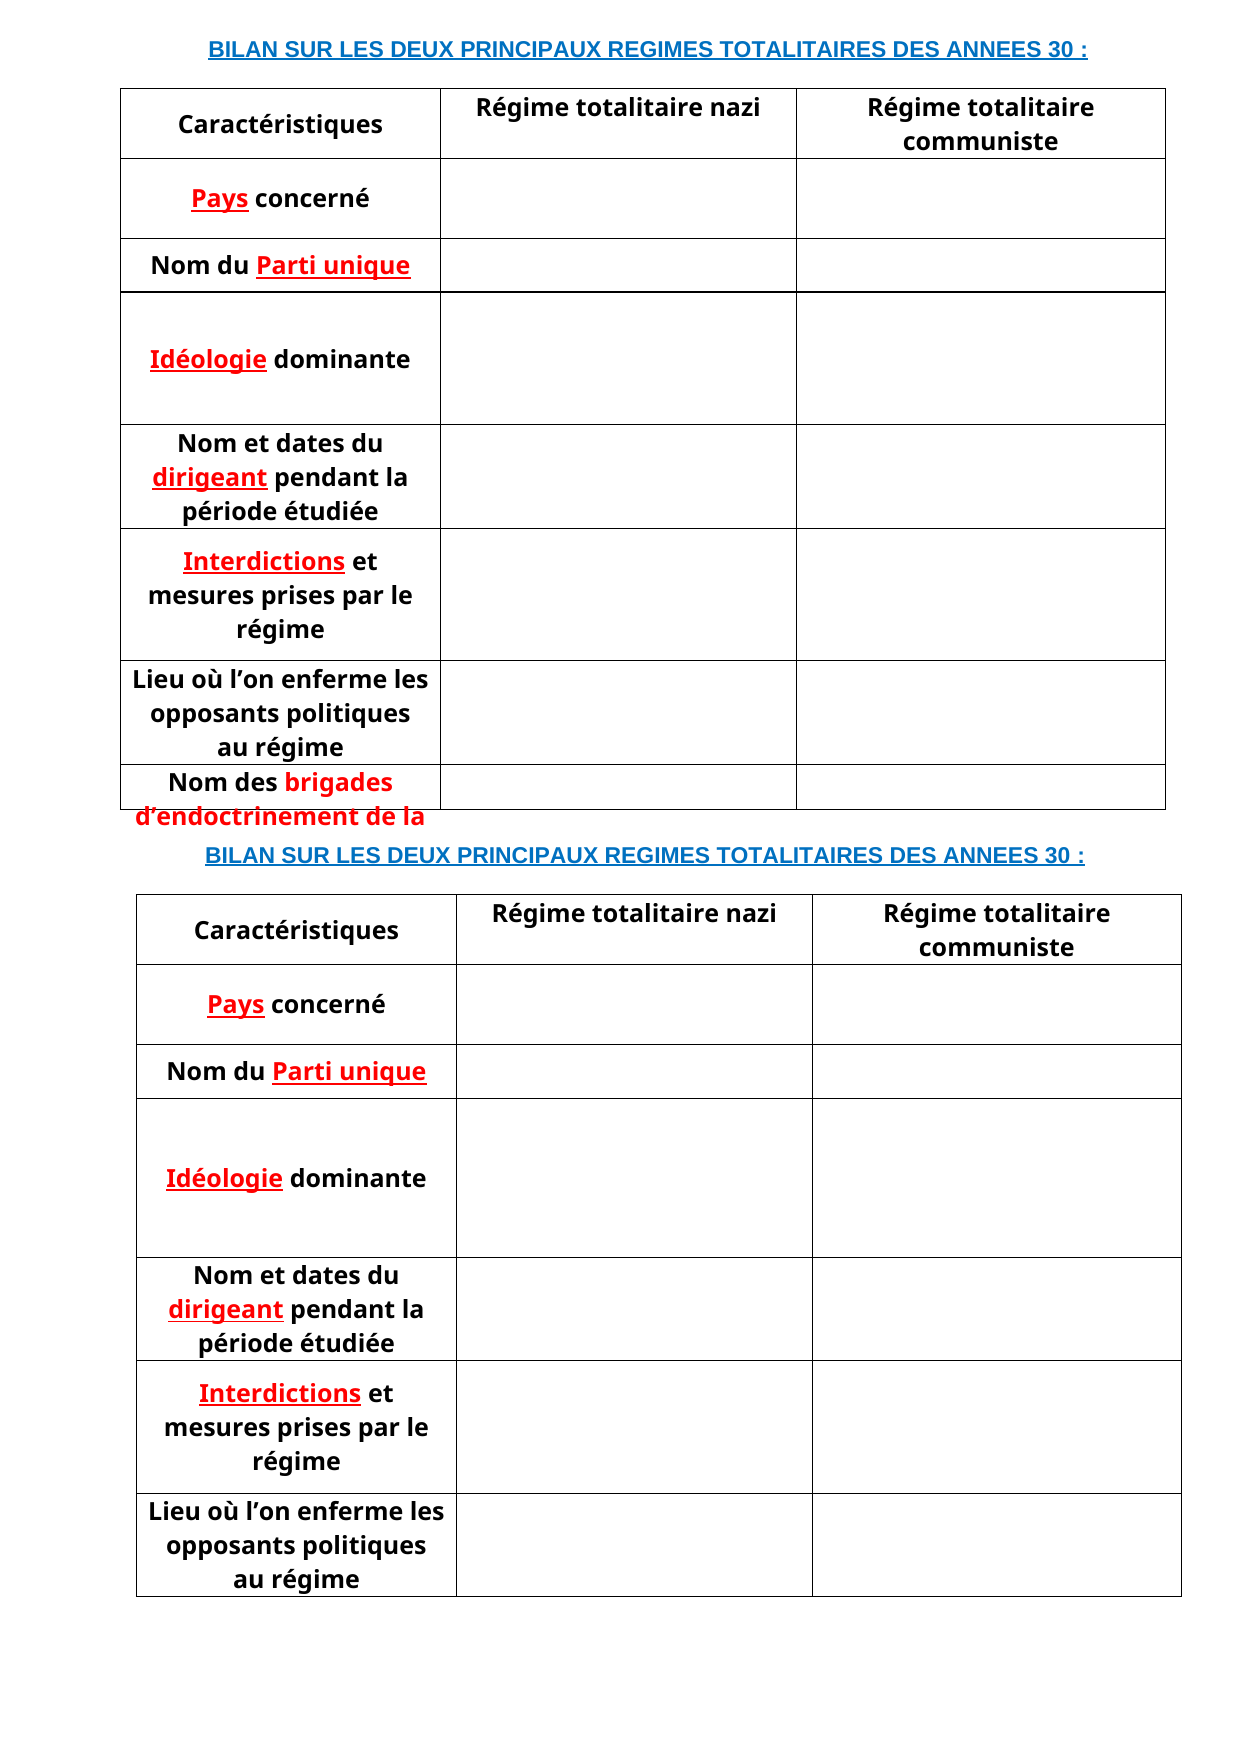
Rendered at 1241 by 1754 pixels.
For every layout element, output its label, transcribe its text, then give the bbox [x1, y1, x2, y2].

table_cell Nom du Parti unique [137, 1045, 456, 1097]
table_cell [813, 1361, 1181, 1493]
table_cell [457, 1045, 812, 1097]
table_cell Pays concerné [137, 965, 456, 1044]
table_cell Lieu où l’on enferme les opposants politiques au régime [137, 1494, 456, 1596]
table_header Régime totalitaire communiste [813, 895, 1181, 963]
table_cell [813, 1045, 1181, 1097]
table_cell Idéologie dominante [137, 1099, 456, 1257]
table_cell [813, 1099, 1181, 1257]
table_header Régime totalitaire nazi [457, 895, 812, 963]
table_cell [813, 965, 1181, 1044]
table_cell [457, 1258, 812, 1360]
table_cell [457, 1361, 812, 1493]
table_cell [457, 1099, 812, 1257]
table_cell [813, 1494, 1181, 1596]
text BILAN SUR LES DEUX PRINCIPAUX REGIMES TOTALITAIRES DES ANNEES 30 : [148, 842, 1093, 868]
table_cell [813, 1258, 1181, 1360]
table_cell [457, 965, 812, 1044]
table_header Caractéristiques [137, 895, 456, 963]
table_cell Interdictions et mesures prises par le régime [137, 1361, 456, 1493]
table_cell [457, 1494, 812, 1596]
table_cell Nom et dates du dirigeant pendant la période étudiée [137, 1258, 456, 1360]
